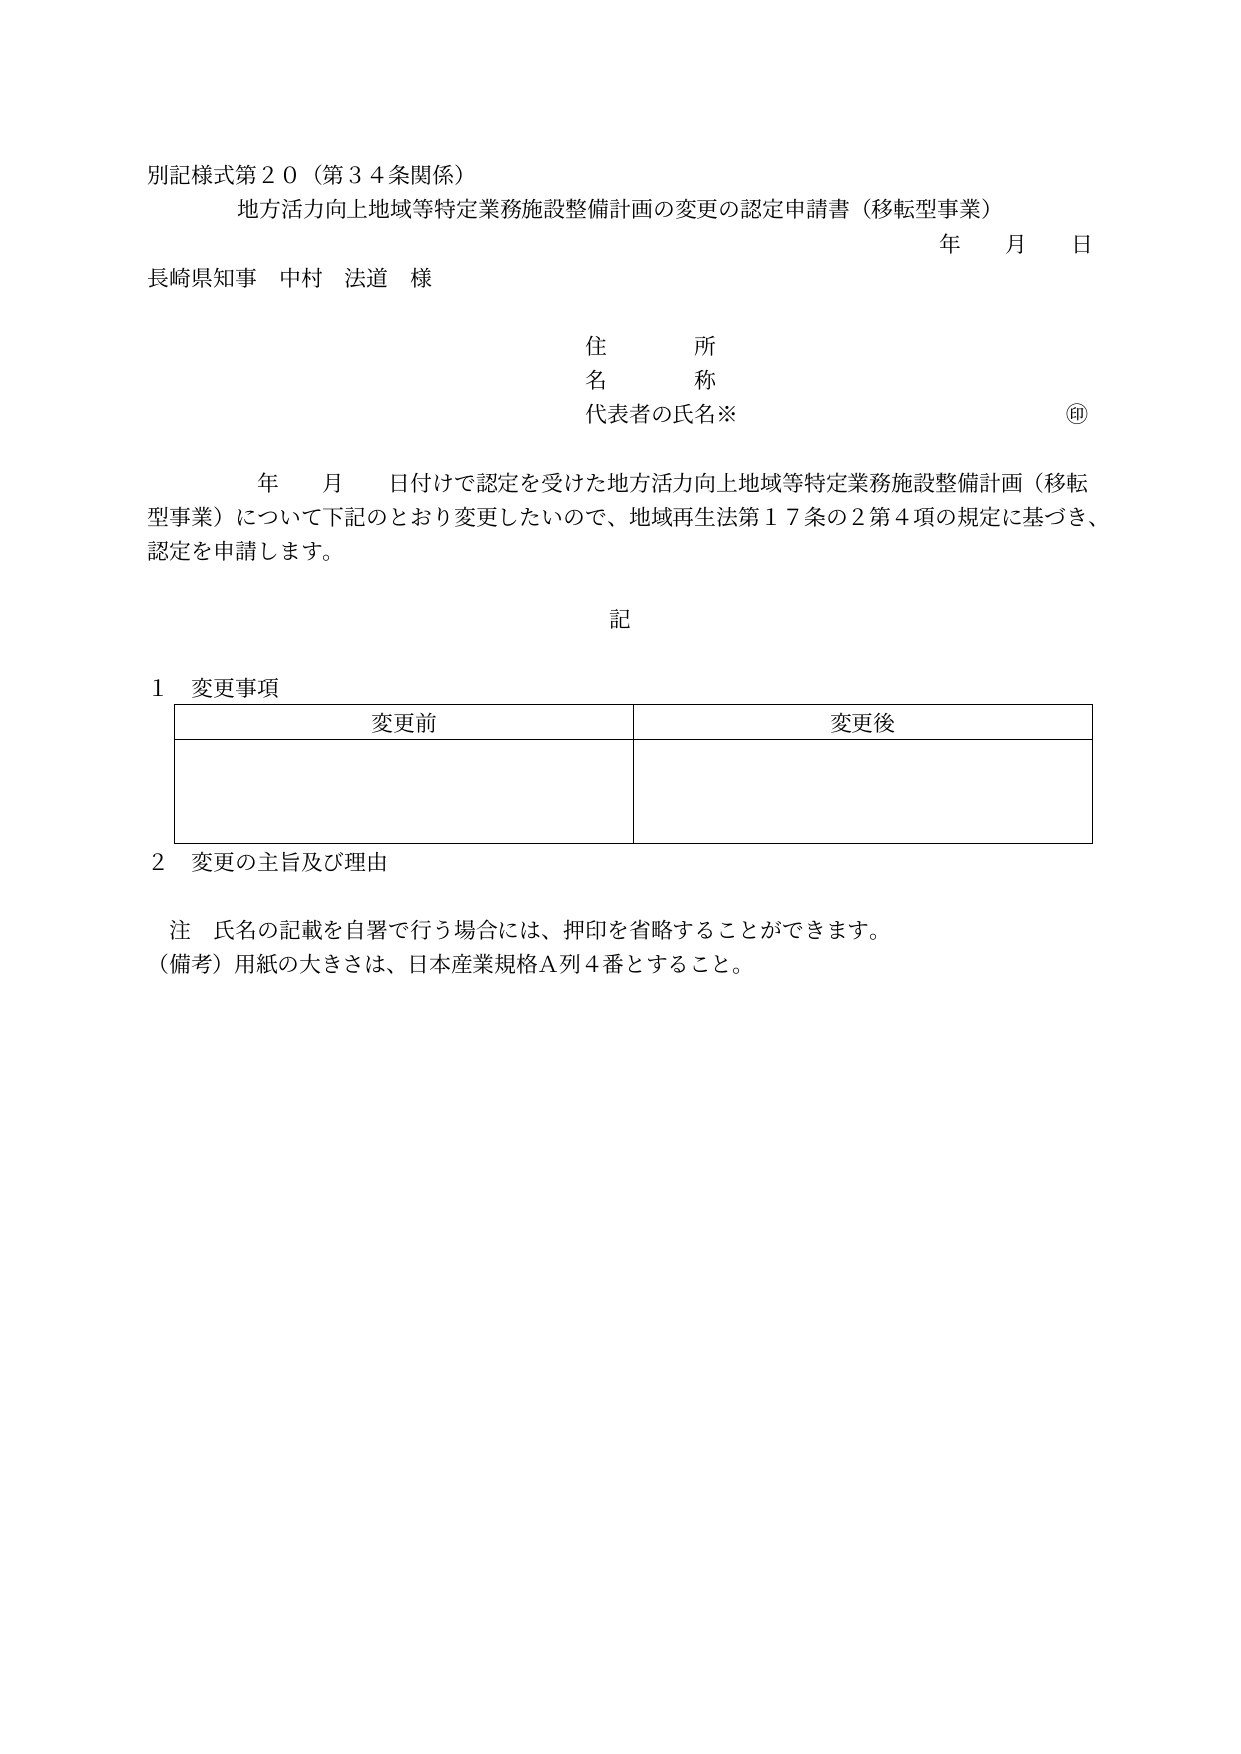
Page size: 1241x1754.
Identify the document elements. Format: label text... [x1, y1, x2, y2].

table_header 変更後 [634, 705, 1092, 739]
table_cell [634, 740, 1092, 843]
text 地方活力向上地域等特定業務施設整備計画の変更の認定申請書（移転型事業） [148, 191, 1092, 226]
text 代表者の氏名※ ㊞ [148, 396, 1092, 431]
text 別記様式第２０（第３４条関係） [148, 157, 1092, 191]
subtitle 記 [148, 601, 1092, 636]
text 名 称 [148, 362, 1092, 396]
text 住 所 [148, 328, 1092, 362]
text 長崎県知事 中村 法道 様 [148, 260, 1092, 294]
text 年 月 日付けで認定を受けた地方活力向上地域等特定業務施設整備計画（移転型事業）について下記のとおり変更したいので、地域再生法第１７条の２第４項の規定に基づき、認定を申請します。 [148, 465, 1092, 567]
text １ 変更事項 [148, 670, 1092, 704]
text 年 月 日 [148, 226, 1092, 260]
text （備考）用紙の大きさは、日本産業規格Ａ列４番とすること。 [148, 946, 1092, 980]
table_header 変更前 [175, 705, 633, 739]
text ２ 変更の主旨及び理由 [148, 844, 1092, 878]
table_cell [175, 740, 633, 843]
text 注 氏名の記載を自署で行う場合には、押印を省略することができます。 [148, 912, 1092, 946]
